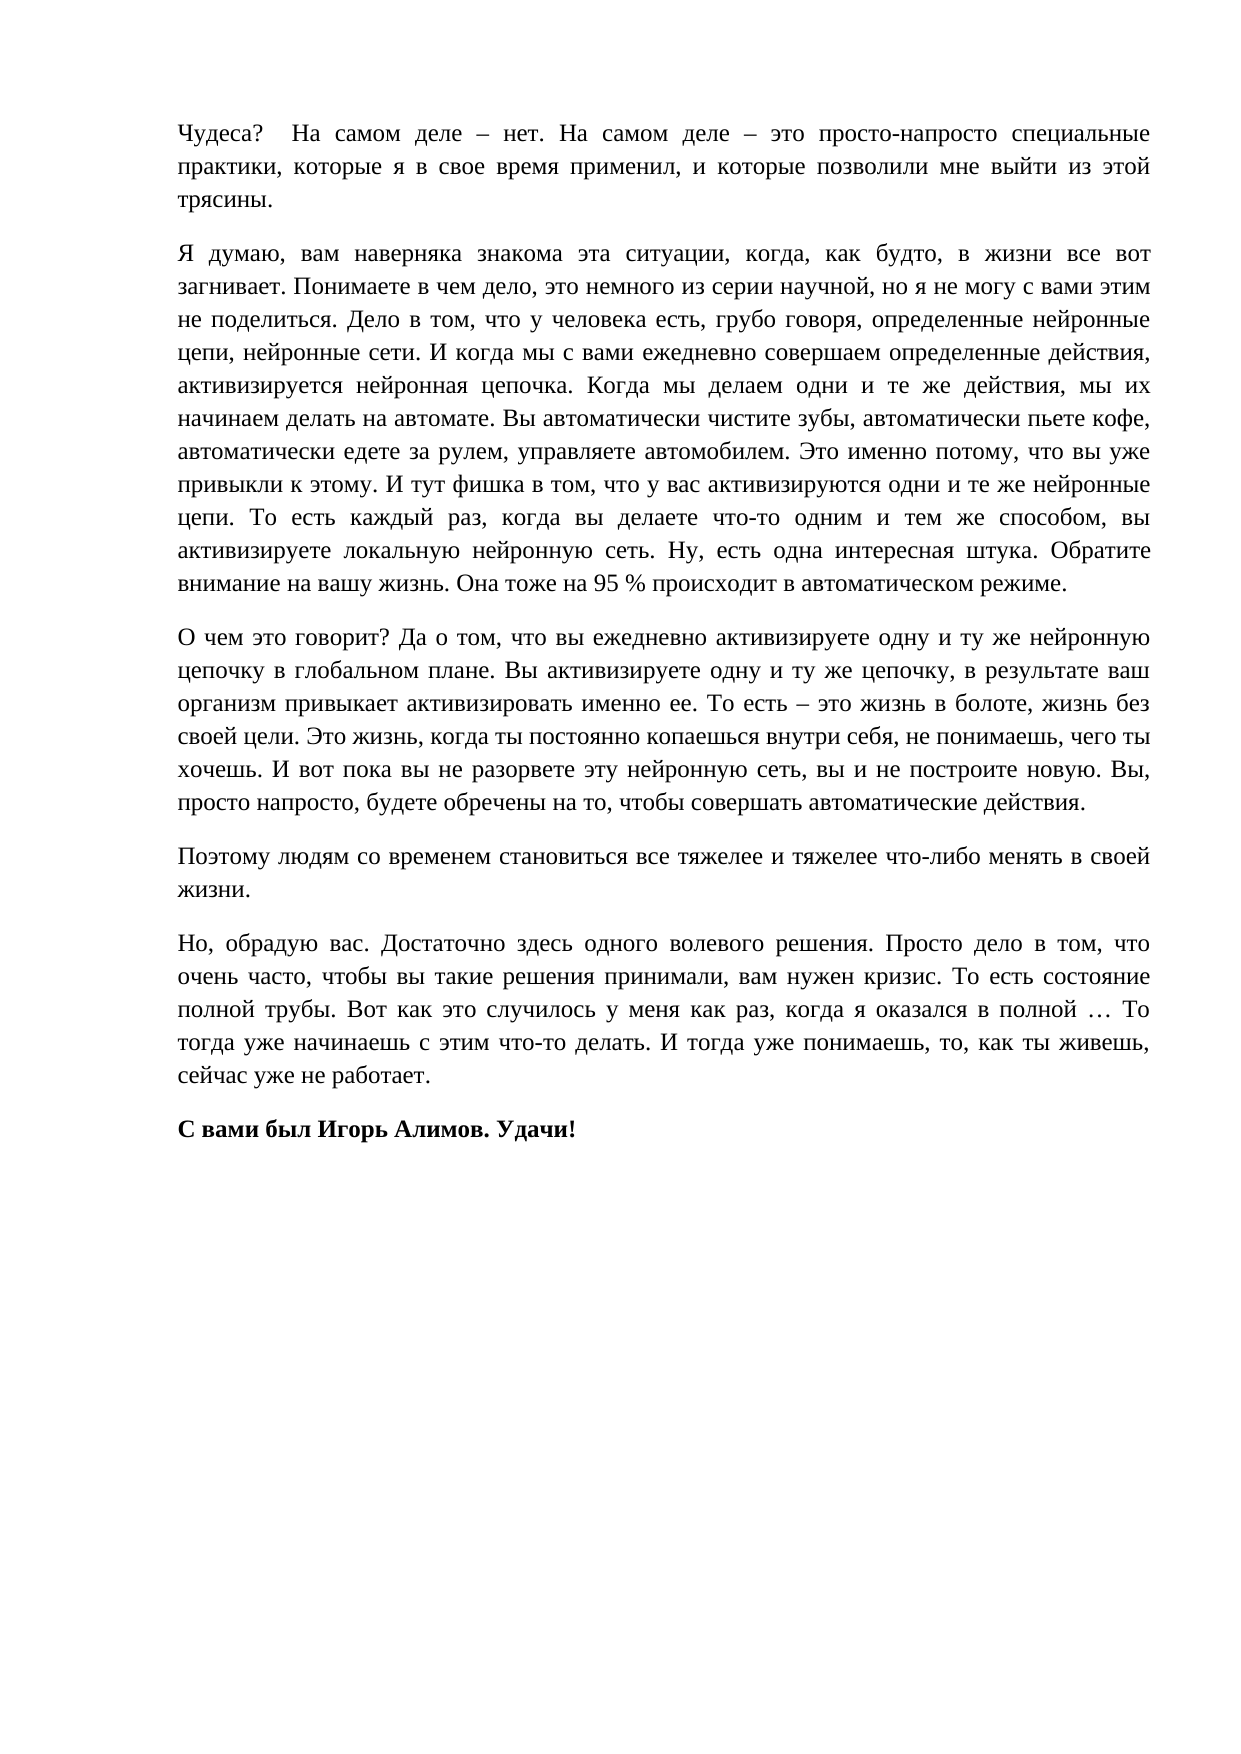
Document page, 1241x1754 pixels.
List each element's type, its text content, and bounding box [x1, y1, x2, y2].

text Поэтому людям со временем становиться все тяжелее и тяжелее что-либо менять в своей жизни. [177, 841, 1152, 903]
text Чудеса? На самом деле – нет. На самом деле – это просто-напросто специальные практики, которые я в свое время применил, и которые позволили мне выйти из этой трясины. [177, 118, 1152, 213]
text О чем это говорит? Да о том, что вы ежедневно активизируете одну и ту же нейронную цепочку в глобальном плане. Вы активизируете одну и ту же цепочку, в результате ваш организм привыкает активизировать именно ее. То есть – это жизнь в болоте, жизнь без своей цели. Это жизнь, когда ты постоянно копаешься внутри себя, не понимаешь, чего ты хочешь. И вот пока вы не разорвете эту нейронную сеть, вы и не построите новую. Вы, просто напросто, будете обречены на то, чтобы совершать автоматические действия. [177, 622, 1152, 816]
text Я думаю, вам наверняка знакома эта ситуации, когда, как будто, в жизни все вот загнивает. Понимаете в чем дело, это немного из серии научной, но я не могу с вами этим не поделиться. Дело в том, что у человека есть, грубо говоря, определенные нейронные цепи, нейронные сети. И когда мы с вами ежедневно совершаем определенные действия, активизируется нейронная цепочка. Когда мы делаем одни и те же действия, мы их начинаем делать на автомате. Вы автоматически чистите зубы, автоматически пьете кофе, автоматически едете за рулем, управляете автомобилем. Это именно потому, что вы уже привыкли к этому. И тут фишка в том, что у вас активизируются одни и те же нейронные цепи. То есть каждый раз, когда вы делаете что-то одним и тем же способом, вы активизируете локальную нейронную сеть. Ну, есть одна интересная штука. Обратите внимание на вашу жизнь. Она тоже на 95 % происходит в автоматическом режиме. [177, 238, 1152, 597]
text С вами был Игорь Алимов. Удачи! [177, 1114, 1152, 1143]
text Но, обрадую вас. Достаточно здесь одного волевого решения. Просто дело в том, что очень часто, чтобы вы такие решения принимали, вам нужен кризис. То есть состояние полной трубы. Вот как это случилось у меня как раз, когда я оказался в полной … То тогда уже начинаешь с этим что-то делать. И тогда уже понимаешь, то, как ты живешь, сейчас уже не работает. [177, 928, 1152, 1089]
